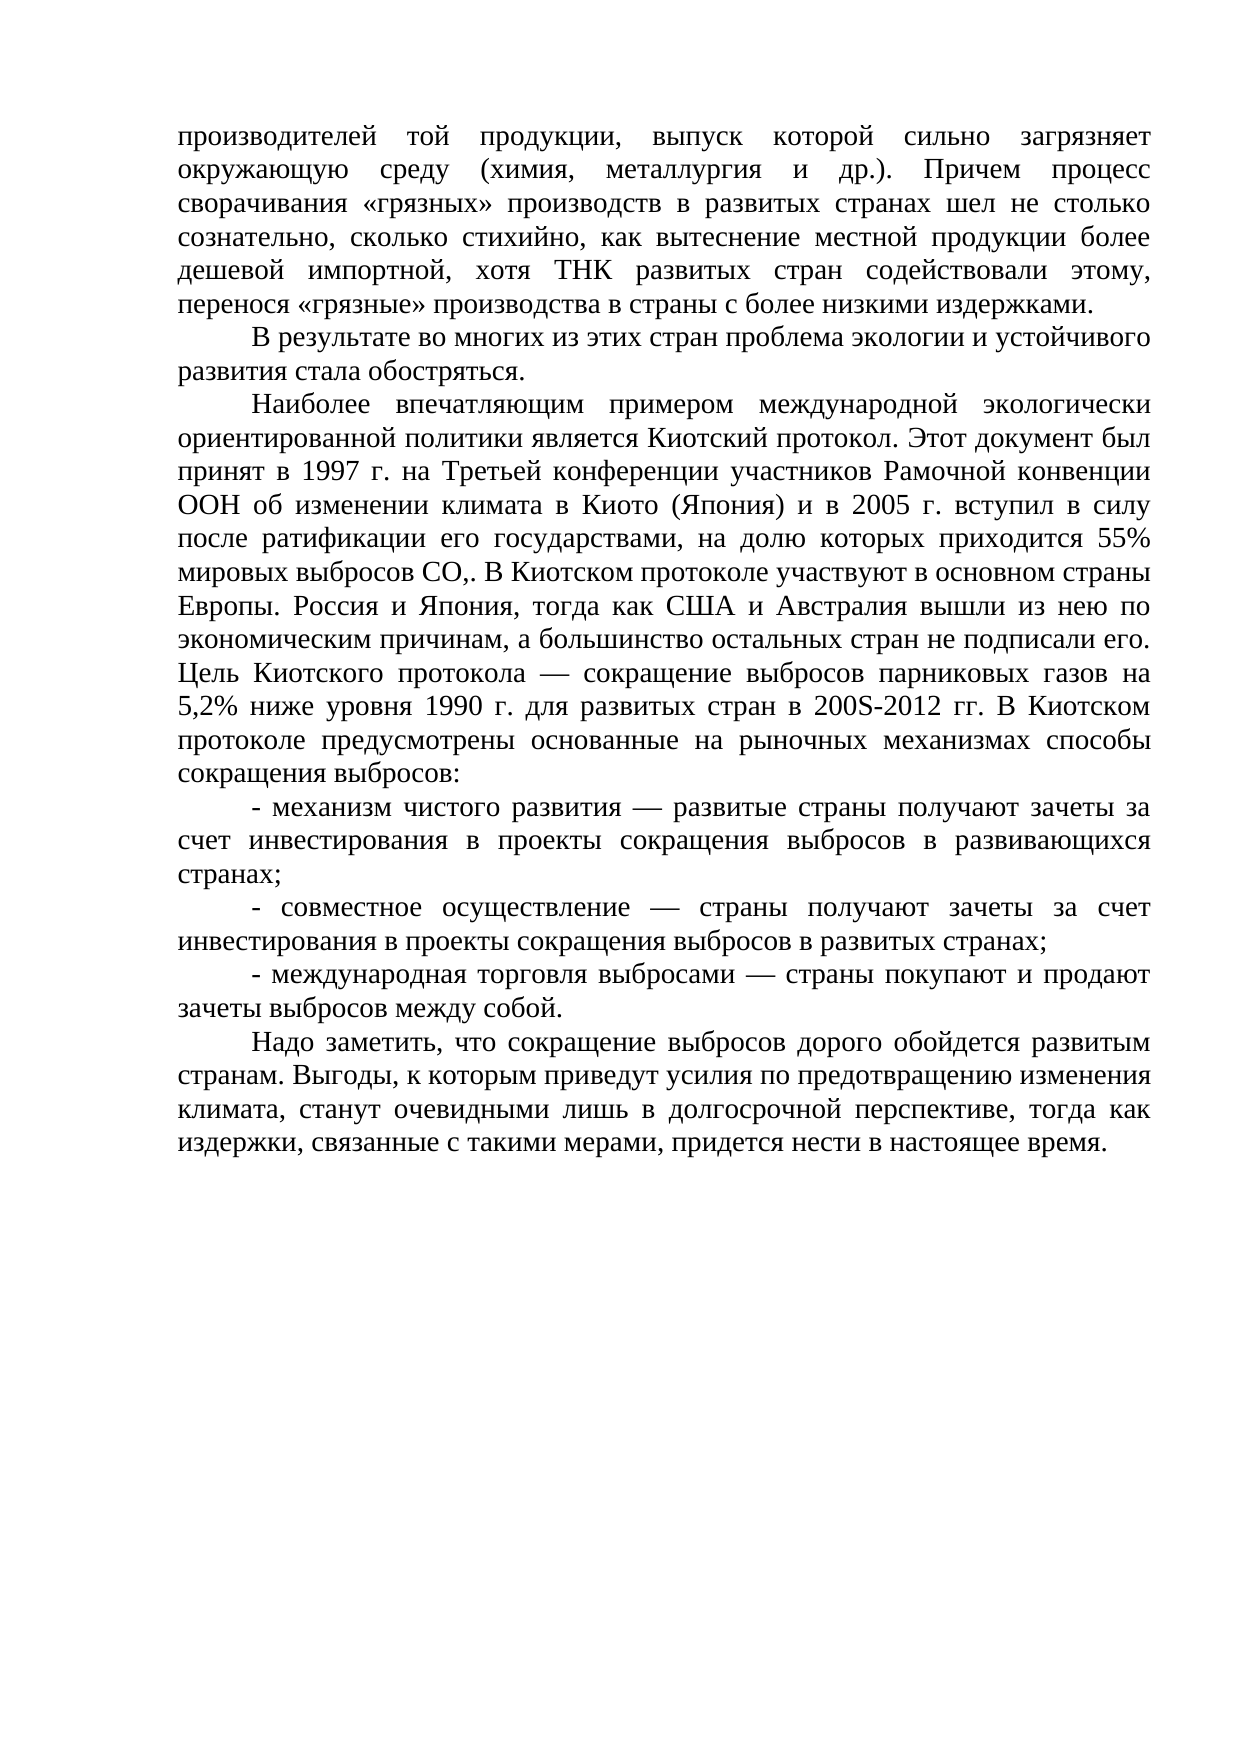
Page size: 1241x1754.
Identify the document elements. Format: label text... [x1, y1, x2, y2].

list - международная торговля выбросами — страны покупают и продают зачеты выбросов между собой. [177, 957, 1152, 1024]
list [177, 118, 1152, 319]
list В результате во многих из этих стран проблема экологии и устойчивого развития стала обостряться. [177, 319, 1152, 386]
list - механизм чистого развития — развитые страны получают зачеты за счет инвестирования в проекты сокращения выбросов в развивающихся странах; [177, 789, 1152, 889]
list Наиболее впечатляющим примером международной экологически ориентированной политики является Киотский протокол. Этот документ был принят в 1997 г. на Третьей конференции участников Рамочной конвенции ООН об изменении климата в Киото (Япония) и в 2005 г. вступил в силу после ратификации его государствами, на долю которых приходится 55% мировых выбросов СО,. В Киотском протоколе участвуют в основном страны Европы. Россия и Япония, тогда как США и Австралия вышли из нею по экономическим причинам, а большинство остальных стран не подписали его. Цель Киотского протокола — сокращение выбросов парниковых газов на 5,2% ниже уровня 1990 г. для развитых стран в 200S-2012 гг. В Киотском протоколе предусмотрены основанные на рыночных механизмах способы сокращения выбросов: [177, 386, 1152, 789]
list - совместное осуществление — страны получают зачеты за счет инвестирования в проекты сокращения выбросов в развитых странах; [177, 889, 1152, 957]
list Надо заметить, что сокращение выбросов дорого обойдется развитым странам. Выгоды, к которым приведут усилия по предотвращению изменения климата, станут очевидными лишь в долгосрочной перспективе, тогда как издержки, связанные с такими мерами, придется нести в настоящее время. [177, 1024, 1152, 1158]
